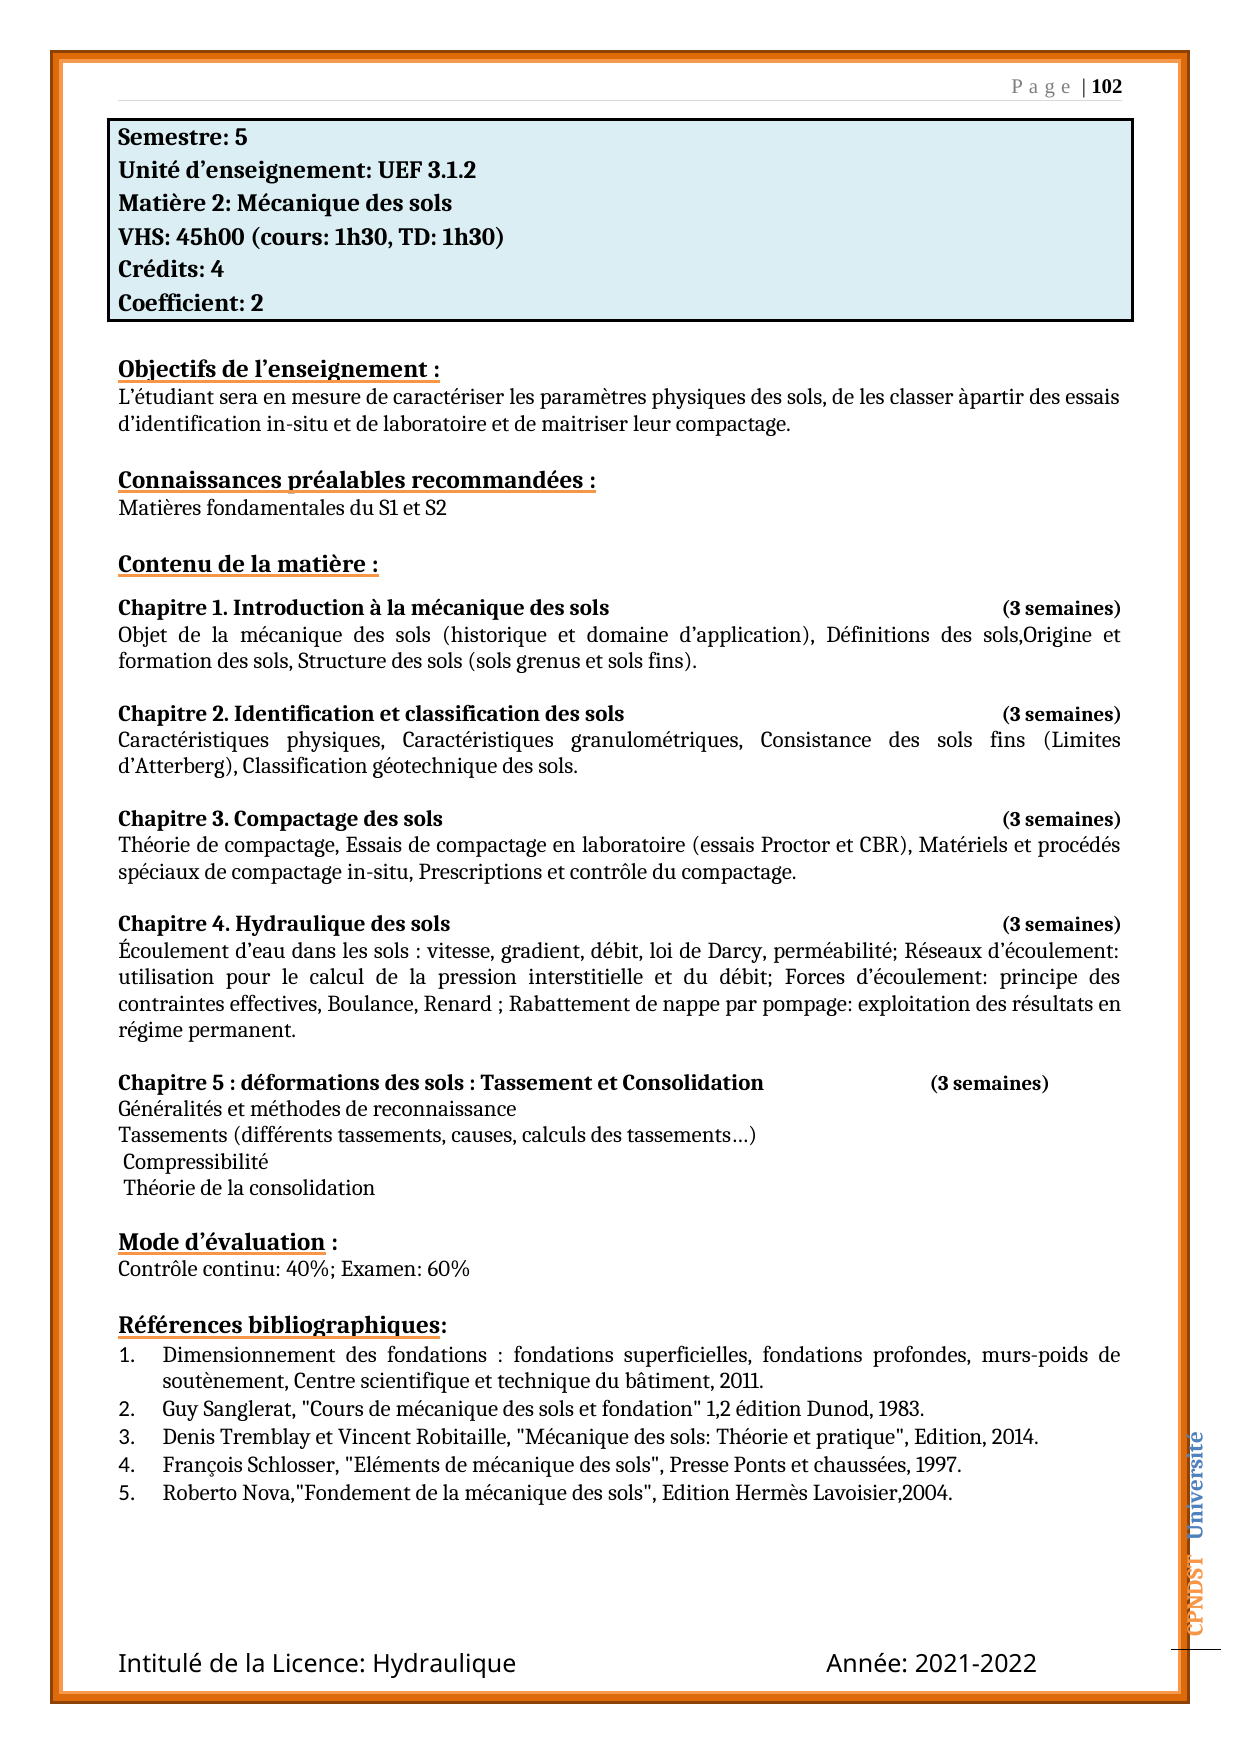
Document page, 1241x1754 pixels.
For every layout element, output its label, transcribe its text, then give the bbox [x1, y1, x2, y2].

text Références bibliographiques: [118, 1311, 1122, 1340]
list Denis Tremblay et Vincent Robitaille, "Mécanique des sols: Théorie et pratique", Edition, 2014. [118, 1422, 1122, 1451]
text Chapitre 3. Compactage des sols (3 semaines) [118, 806, 1122, 832]
text Contenu de la matière : [118, 549, 1122, 578]
text Objectifs de l’enseignement : [118, 355, 1122, 384]
list Roberto Nova,"Fondement de la mécanique des sols", Edition Hermès Lavoisier,2004. [118, 1478, 1122, 1507]
list François Schlosser, "Eléments de mécanique des sols", Presse Ponts et chaussées, 1997. [118, 1451, 1122, 1478]
text Coefficient: 2 [110, 283, 1131, 319]
text Contrôle continu: 40%; Examen: 60% [118, 1256, 1122, 1283]
text Caractéristiques physiques, Caractéristiques granulométriques, Consistance des sols fins (Limites d’Atterberg), Classification géotechnique des sols. [118, 727, 1122, 779]
text Théorie de compactage, Essais de compactage en laboratoire (essais Proctor et CBR), Matériels et procédés spéciaux de compactage in-situ, Prescriptions et contrôle du compactage. [118, 832, 1122, 885]
text Chapitre 5 : déformations des sols : Tassement et Consolidation (3 semaines) [118, 1069, 1152, 1096]
text Chapitre 4. Hydraulique des sols (3 semaines) [118, 911, 1122, 938]
text Semestre: 5 [110, 121, 1131, 151]
text Théorie de la consolidation [118, 1175, 1122, 1201]
text Écoulement d’eau dans les sols : vitesse, gradient, débit, loi de Darcy, perméabilité; Réseaux d’écoulement: utilisation pour le calcul de la pression interstitielle et du débit; Forces d’écoulement: principe des contraintes effectives, Boulance, Renard ; Rabattement de nappe par pompage: exploitation des résultats en régime permanent. [118, 938, 1122, 1043]
list Dimensionnement des fondations : fondations superficielles, fondations profondes, murs-poids de soutènement, Centre scientifique et technique du bâtiment, 2011. [118, 1340, 1122, 1394]
text Chapitre 1. Introduction à la mécanique des sols (3 semaines) [118, 595, 1122, 621]
list Guy Sanglerat, "Cours de mécanique des sols et fondation" 1,2 édition Dunod, 1983. [118, 1394, 1122, 1422]
text Crédits: 4 [110, 250, 1131, 283]
text Matières fondamentales du S1 et S2 [118, 494, 1122, 521]
text Objet de la mécanique des sols (historique et domaine d’application), Définitions des sols,Origine et formation des sols, Structure des sols (sols grenus et sols fins). [118, 621, 1122, 674]
text Compressibilité [118, 1148, 1122, 1175]
text Tassements (différents tassements, causes, calculs des tassements…) [118, 1122, 1122, 1148]
text VHS: 45h00 (cours: 1h30, TD: 1h30) [110, 217, 1131, 250]
text Connaissances préalables recommandées : [118, 466, 1122, 494]
text Matière 2: Mécanique des sols [110, 184, 1131, 217]
text Chapitre 2. Identification et classification des sols (3 semaines) [118, 700, 1122, 727]
text Mode d’évaluation : [118, 1227, 1122, 1256]
text L’étudiant sera en mesure de caractériser les paramètres physiques des sols, de les classer àpartir des essais d’identification in-situ et de laboratoire et de maitriser leur compactage. [118, 384, 1122, 437]
text Généralités et méthodes de reconnaissance [118, 1096, 1122, 1122]
text Unité d’enseignement: UEF 3.1.2 [110, 151, 1131, 184]
